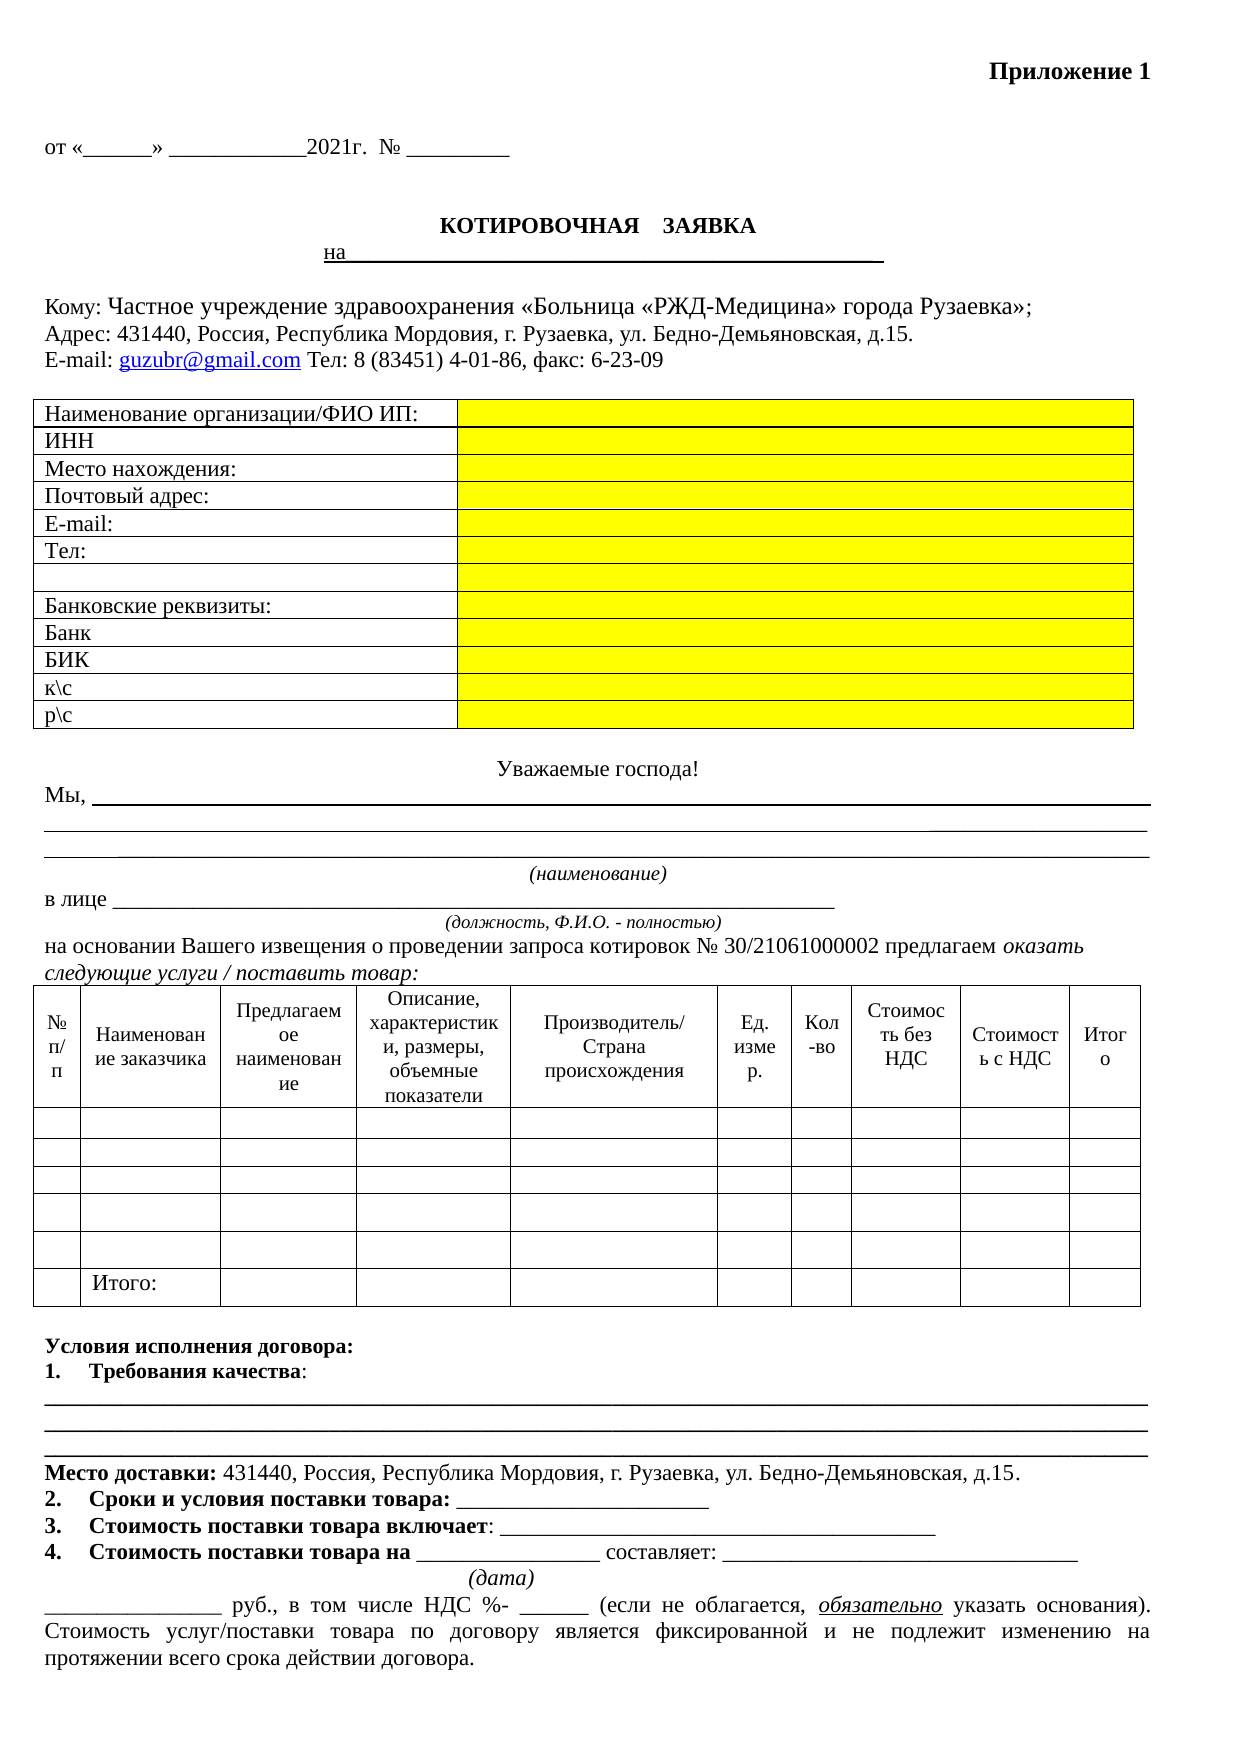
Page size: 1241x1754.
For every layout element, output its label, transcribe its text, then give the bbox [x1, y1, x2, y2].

table_cell Тел: [34, 537, 457, 563]
table_cell [961, 1194, 1069, 1231]
list Требования качества: [44, 1358, 1152, 1383]
table_cell [961, 1269, 1069, 1306]
table_cell [852, 1232, 960, 1268]
table_cell к\с [34, 674, 457, 700]
text E-mail: guzubr@gmail.com Тел: 8 (83451) 4-01-86, факс: 6-23-09 [44, 346, 1152, 373]
table_cell [718, 1194, 791, 1231]
table_cell р\с [34, 701, 457, 728]
text Адрес: 431440, Россия, Республика Мордовия, г. Рузаевка, ул. Бедно-Демьяновская, д.15. [44, 320, 1152, 346]
text (должность, Ф.И.О. - полностью) [44, 911, 1122, 932]
subtitle Условия исполнения договора: [44, 1333, 1152, 1358]
table_cell [458, 482, 1133, 508]
table_cell [718, 1232, 791, 1268]
table_cell [852, 1269, 960, 1306]
table_cell ИНН [34, 428, 457, 454]
text _________________ руб., в том числе НДС %- ______ (если не облагается, обязательно указать основания). Стоимость услуг/поставки товара по договору является фиксированной и не подлежит изменению на протяжении всего срока действии договора. [44, 1591, 1152, 1670]
table_cell [458, 619, 1133, 646]
table_header Ед. измер. [718, 986, 791, 1107]
table_cell [718, 1167, 791, 1193]
table_cell [458, 510, 1133, 536]
table_cell [511, 1269, 717, 1306]
table_cell [357, 1269, 510, 1306]
table_cell [34, 1167, 80, 1193]
table_header [458, 400, 1133, 426]
table_cell [511, 1139, 717, 1166]
table_cell [357, 1139, 510, 1166]
table_cell [1070, 1194, 1140, 1231]
table_cell [81, 1167, 220, 1193]
text Уважаемые господа! [44, 755, 1152, 781]
table_cell [852, 1194, 960, 1231]
table_cell [458, 701, 1133, 728]
table_cell [458, 647, 1133, 673]
table_cell [718, 1108, 791, 1138]
table_cell [511, 1232, 717, 1268]
table_cell [961, 1232, 1069, 1268]
table_cell Итого: [81, 1269, 220, 1306]
table_cell Банковские реквизиты: [34, 592, 457, 618]
table_cell [221, 1139, 356, 1166]
text _______________________________________________________________________________________________________________________________________________________________________________________________________________________________________________________________________________________________________________ [44, 1383, 1152, 1459]
table_cell [792, 1139, 851, 1166]
table_cell [81, 1194, 220, 1231]
table_header № п/п [34, 986, 80, 1107]
table_cell [34, 1139, 80, 1166]
table_cell [792, 1108, 851, 1138]
text на______________________________________________ [44, 238, 1152, 265]
table_cell [458, 428, 1133, 454]
text Место доставки: 431440, Россия, Республика Мордовия, г. Рузаевка, ул. Бедно-Демьяновская, д.15. [44, 1459, 1152, 1485]
table_cell [961, 1139, 1069, 1166]
table_cell [81, 1108, 220, 1138]
list Стоимость поставки товара включает: ______________________________________ [44, 1512, 1152, 1538]
table_cell Место нахождения: [34, 455, 457, 481]
table_cell [852, 1108, 960, 1138]
table_cell [34, 1232, 80, 1268]
table_cell [718, 1269, 791, 1306]
table_header Наименование организации/ФИО ИП: [34, 400, 457, 426]
table_cell [221, 1167, 356, 1193]
table_cell E-mail: [34, 510, 457, 536]
table_cell [357, 1194, 510, 1231]
table_cell [34, 1194, 80, 1231]
table_cell [458, 674, 1133, 700]
table_cell [81, 1139, 220, 1166]
table_cell [458, 592, 1133, 618]
table_header Итого [1070, 986, 1140, 1107]
table_cell [34, 564, 457, 591]
table_cell [458, 537, 1133, 563]
table_cell [792, 1194, 851, 1231]
table_cell [792, 1269, 851, 1306]
table_cell [511, 1167, 717, 1193]
text от «______» ____________2021г. № _________ [44, 133, 1152, 159]
table_cell [1070, 1108, 1140, 1138]
table_cell [357, 1108, 510, 1138]
table_cell [81, 1232, 220, 1268]
list Стоимость поставки товара на ________________ составляет: _______________________________ [44, 1538, 1152, 1564]
table_cell [792, 1167, 851, 1193]
table_cell [458, 564, 1133, 591]
table_cell [1070, 1139, 1140, 1166]
text Мы, ___________________ __________________________________________________________________________________________ [44, 781, 1152, 861]
table_cell [852, 1167, 960, 1193]
table_cell Банк [34, 619, 457, 646]
table_cell [458, 455, 1133, 481]
list Сроки и условия поставки товара: ______________________ [44, 1485, 1152, 1512]
table_cell [357, 1232, 510, 1268]
subtitle Приложение 1 [44, 56, 1151, 85]
table_cell Почтовый адрес: [34, 482, 457, 508]
text (наименование) [44, 861, 1152, 884]
table_cell [511, 1108, 717, 1138]
table_cell [718, 1139, 791, 1166]
table_cell [221, 1194, 356, 1231]
table_header Стоимость без НДС [852, 986, 960, 1107]
text в лице _______________________________________________________________ [44, 884, 1152, 911]
table_cell [221, 1108, 356, 1138]
table_cell [34, 1269, 80, 1306]
table_cell [961, 1108, 1069, 1138]
table_cell [357, 1167, 510, 1193]
table_cell [1070, 1269, 1140, 1306]
table_cell [852, 1139, 960, 1166]
text КОТИРОВОЧНАЯ ЗАЯВКА [44, 212, 1152, 238]
table_header Кол-во [792, 986, 851, 1107]
table_cell [1070, 1167, 1140, 1193]
table_header Наименование заказчика [81, 986, 220, 1107]
text на основании Вашего извещения о проведении запроса котировок № 30/21061000002 предлагаем оказать следующие услуги / поставить товар: [44, 932, 1152, 985]
text (дата) [44, 1564, 1152, 1591]
table_cell [221, 1269, 356, 1306]
table_header Предлагаемое наименование [221, 986, 356, 1107]
table_header Производитель/Страна происхождения [511, 986, 717, 1107]
table_cell [221, 1232, 356, 1268]
table_header Описание, характеристики, размеры, объемные показатели [357, 986, 510, 1107]
table_cell [961, 1167, 1069, 1193]
table_header Стоимость с НДС [961, 986, 1069, 1107]
table_cell [792, 1232, 851, 1268]
table_cell БИК [34, 647, 457, 673]
table_cell [1070, 1232, 1140, 1268]
table_cell [511, 1194, 717, 1231]
table_cell [34, 1108, 80, 1138]
